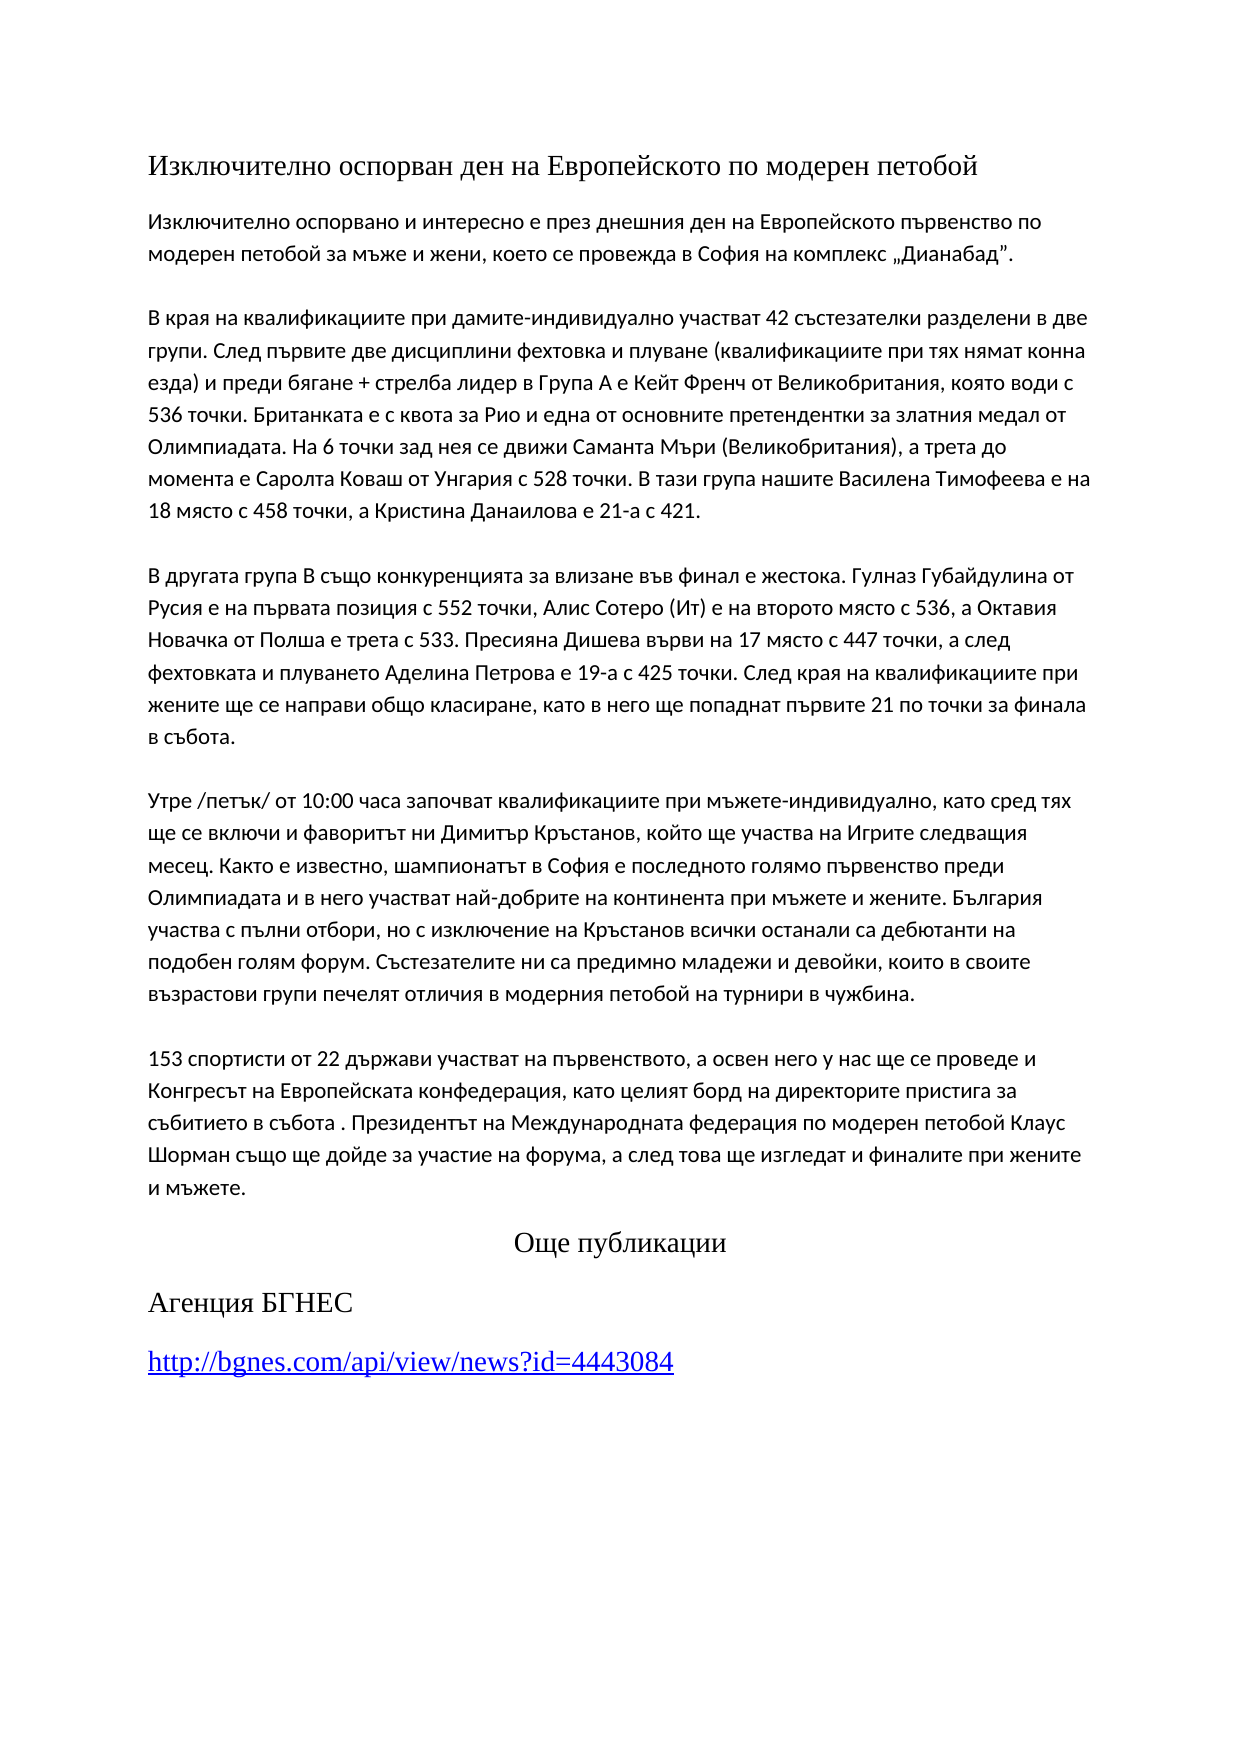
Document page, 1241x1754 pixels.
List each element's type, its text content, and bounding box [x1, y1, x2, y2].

text http://bgnes.com/api/view/news?id=4443084 [148, 1344, 1093, 1378]
text Още публикации [148, 1226, 1093, 1259]
text Изключително оспорвано и интересно е през днешния ден на Европейското първенство по модерен петобой за мъже и жени, което се провежда в София на комплекс „Дианабад”. В края на квалификациите при дамите-индивидуално участват 42 състезателки разделени в две групи. След първите две дисциплини фехтовка и плуване (квалификациите при тях нямат конна езда) и преди бягане + стрелба лидер в Група А е Кейт Френч от Великобритания, която води с 536 точки. Британката е с квота за Рио и една от основните претендентки за златния медал от Олимпиадата. На 6 точки зад нея се движи Саманта Мъри (Великобритания), а трета до момента е Саролта Коваш от Унгария с 528 точки. В тази група нашите Василена Тимофеева е на 18 място с 458 точки, а Кристина Данаилова е 21-а с 421. В другата група В също конкуренцията за влизане във финал е жестока. Гулназ Губайдулина от Русия е на първата позиция с 552 точки, Алис Сотеро (Ит) е на второто място с 536, а Октавия Новачка от Полша е трета с 533. Пресияна Дишева върви на 17 място с 447 точки, а след фехтовката и плуването Аделина Петрова е 19-а с 425 точки. След края на квалификациите при жените ще се направи общо класиране, като в него ще попаднат първите 21 по точки за финала в събота. Утре /петък/ от 10:00 часа започват квалификациите при мъжете-индивидуално, като сред тях ще се включи и фаворитът ни Димитър Кръстанов, който ще участва на Игрите следващия месец. Както е известно, шампионатът в София е последното голямо първенство преди Олимпиадата и в него участват най-добрите на континента при мъжете и жените. България участва с пълни отбори, но с изключение на Кръстанов всички останали са дебютанти на подобен голям форум. Състезателите ни са предимно младежи и девойки, които в своите възрастови групи печелят отличия в модерния петобой на турнири в чужбина. 153 спортисти от 22 държави участват на първенството, а освен него у нас ще се проведе и Конгресът на Европейската конфедерация, като целият борд на директорите пристига за събитието в събота . Президентът на Международната федерация по модерен петобой Клаус Шорман също ще дойде за участие на форума, а след това ще изгледат и финалите при жените и мъжете. [148, 207, 1093, 1201]
text Изключително оспорван ден на Европейското по модерен петобой [148, 148, 1093, 181]
text Агенция БГНЕС [148, 1285, 1093, 1318]
